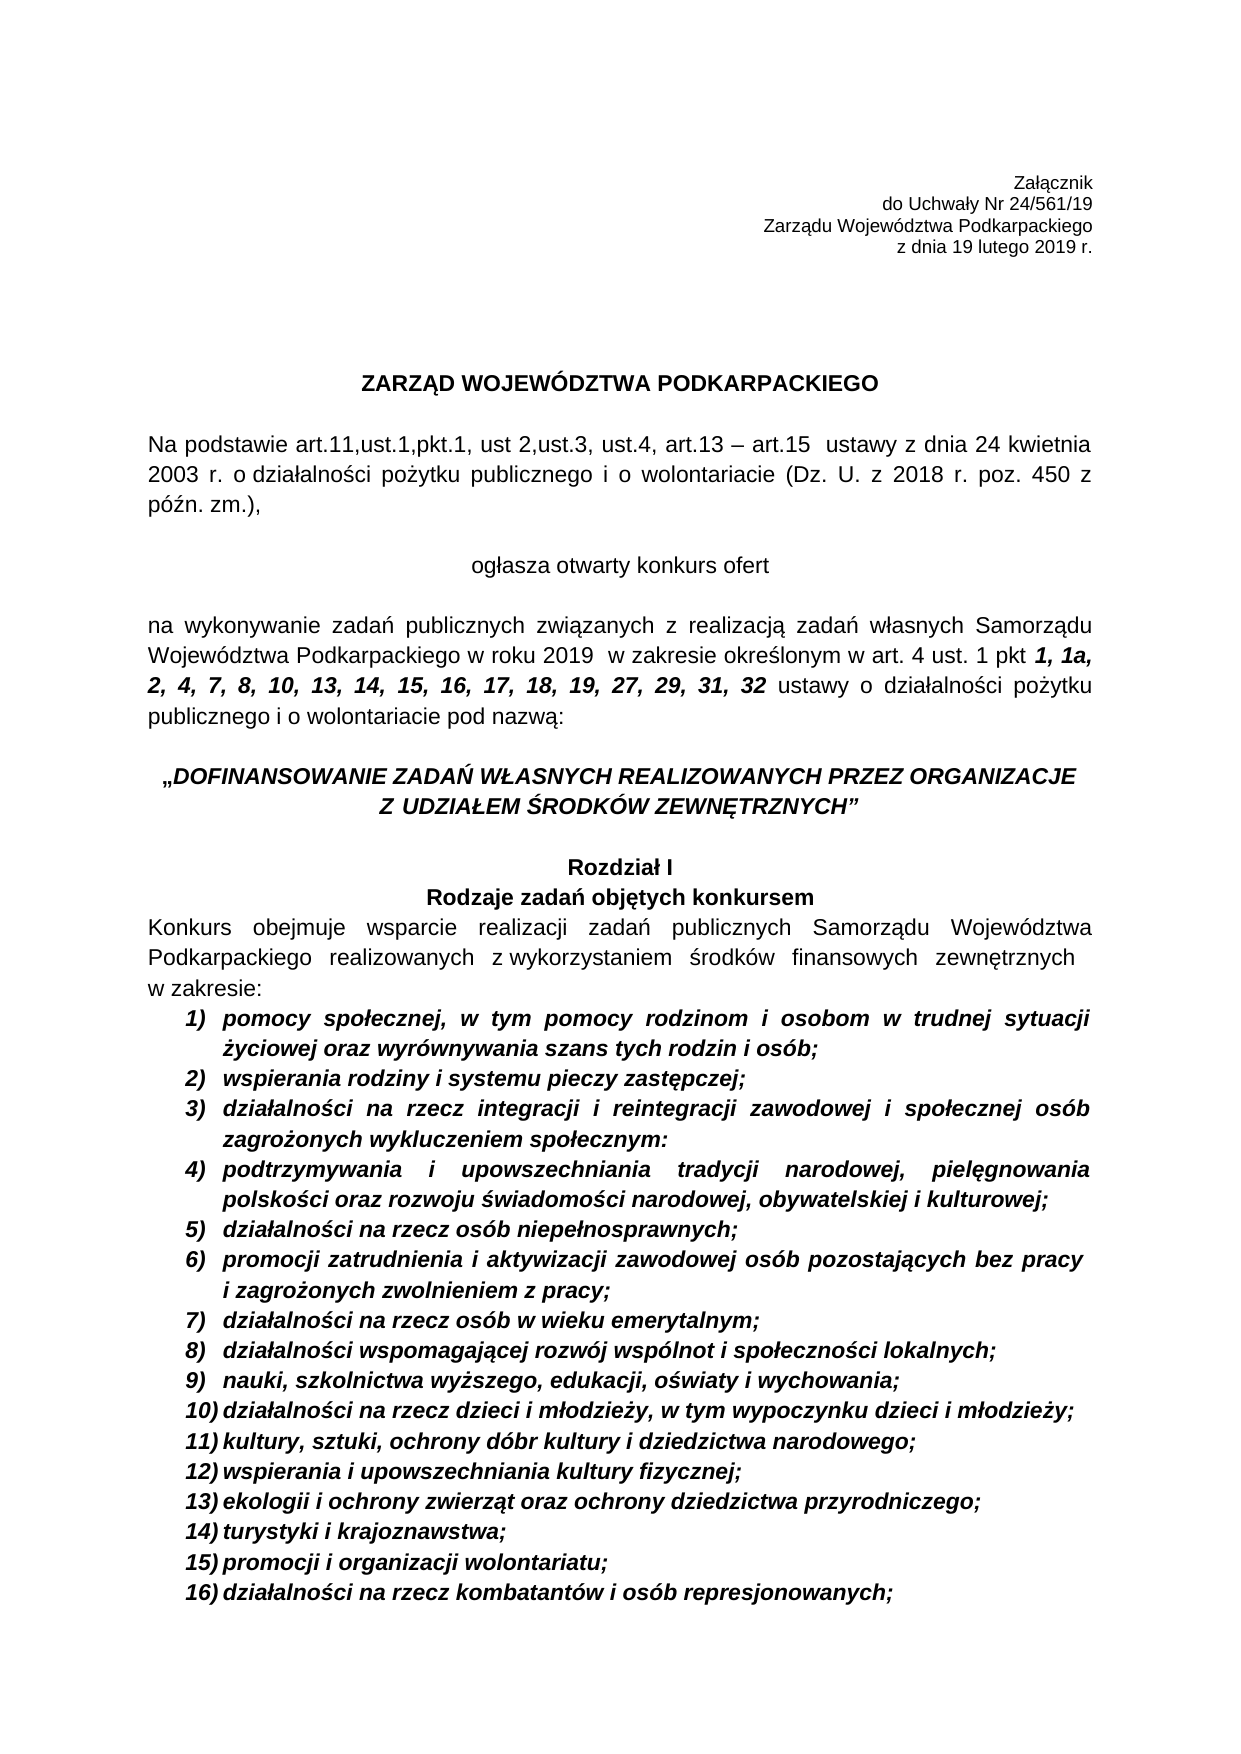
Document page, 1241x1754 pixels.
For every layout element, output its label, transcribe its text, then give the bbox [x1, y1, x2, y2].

text na wykonywanie zadań publicznych związanych z realizacją zadań własnych Samorządu Województwa Podkarpackiego w roku 2019 w zakresie określonym w art. 4 ust. 1 pkt 1, 1a, 2, 4, 7, 8, 10, 13, 14, 15, 16, 17, 18, 19, 27, 29, 31, 32 ustawy o działalności pożytku publicznego i o wolontariacie pod nazwą: [148, 612, 1093, 729]
list nauki, szkolnictwa wyższego, edukacji, oświaty i wychowania; [185, 1367, 1093, 1394]
list wspierania rodziny i systemu pieczy zastępczej; [185, 1065, 1093, 1092]
text ogłasza otwarty konkurs ofert [148, 552, 1093, 578]
list promocji i organizacji wolontariatu; [185, 1548, 1093, 1575]
text Rozdział I [148, 854, 1093, 880]
text Zarządu Województwa Podkarpackiego [148, 215, 1093, 236]
list ekologii i ochrony zwierząt oraz ochrony dziedzictwa przyrodniczego; [185, 1488, 1093, 1514]
list turystyki i krajoznawstwa; [185, 1518, 1093, 1545]
list działalności na rzecz osób niepełnosprawnych; [185, 1216, 1093, 1243]
list działalności wspomagającej rozwój wspólnot i społeczności lokalnych; [185, 1337, 1093, 1363]
list działalności na rzecz kombatantów i osób represjonowanych; [185, 1579, 1093, 1605]
text z dnia 19 lutego 2019 r. [148, 236, 1093, 258]
list działalności na rzecz osób w wieku emerytalnym; [185, 1307, 1093, 1333]
text ZARZĄD WOJEWÓDZTWA PODKARPACKIEGO [148, 370, 1093, 397]
list podtrzymywania i upowszechniania tradycji narodowej, pielęgnowania polskości oraz rozwoju świadomości narodowej, obywatelskiej i kulturowej; [185, 1156, 1093, 1212]
list promocji zatrudnienia i aktywizacji zawodowej osób pozostających bez pracy i zagrożonych zwolnieniem z pracy; [185, 1246, 1093, 1303]
text Konkurs obejmuje wsparcie realizacji zadań publicznych Samorządu Województwa Podkarpackiego realizowanych z wykorzystaniem środków finansowych zewnętrznych w zakresie: [148, 914, 1093, 1001]
text Rodzaje zadań objętych konkursem [148, 884, 1093, 910]
text Załącznik [148, 172, 1093, 193]
list wspierania i upowszechniania kultury fizycznej; [185, 1458, 1093, 1484]
list kultury, sztuki, ochrony dóbr kultury i dziedzictwa narodowego; [185, 1428, 1093, 1454]
text Na podstawie art.11,ust.1,pkt.1, ust 2,ust.3, ust.4, art.13 – art.15 ustawy z dnia 24 kwietnia 2003 r. o działalności pożytku publicznego i o wolontariacie (Dz. U. z 2018 r. poz. 450 z późn. zm.), [148, 431, 1093, 518]
text do Uchwały Nr 24/561/19 [148, 193, 1093, 215]
text „DOFINANSOWANIE ZADAŃ WŁASNYCH REALIZOWANYCH PRZEZ ORGANIZACJE Z UDZIAŁEM ŚRODKÓW ZEWNĘTRZNYCH” [148, 763, 1093, 820]
list pomocy społecznej, w tym pomocy rodzinom i osobom w trudnej sytuacji życiowej oraz wyrównywania szans tych rodzin i osób; [185, 1005, 1093, 1061]
list działalności na rzecz integracji i reintegracji zawodowej i społecznej osób zagrożonych wykluczeniem społecznym: [185, 1095, 1093, 1152]
list działalności na rzecz dzieci i młodzieży, w tym wypoczynku dzieci i młodzieży; [185, 1397, 1093, 1424]
